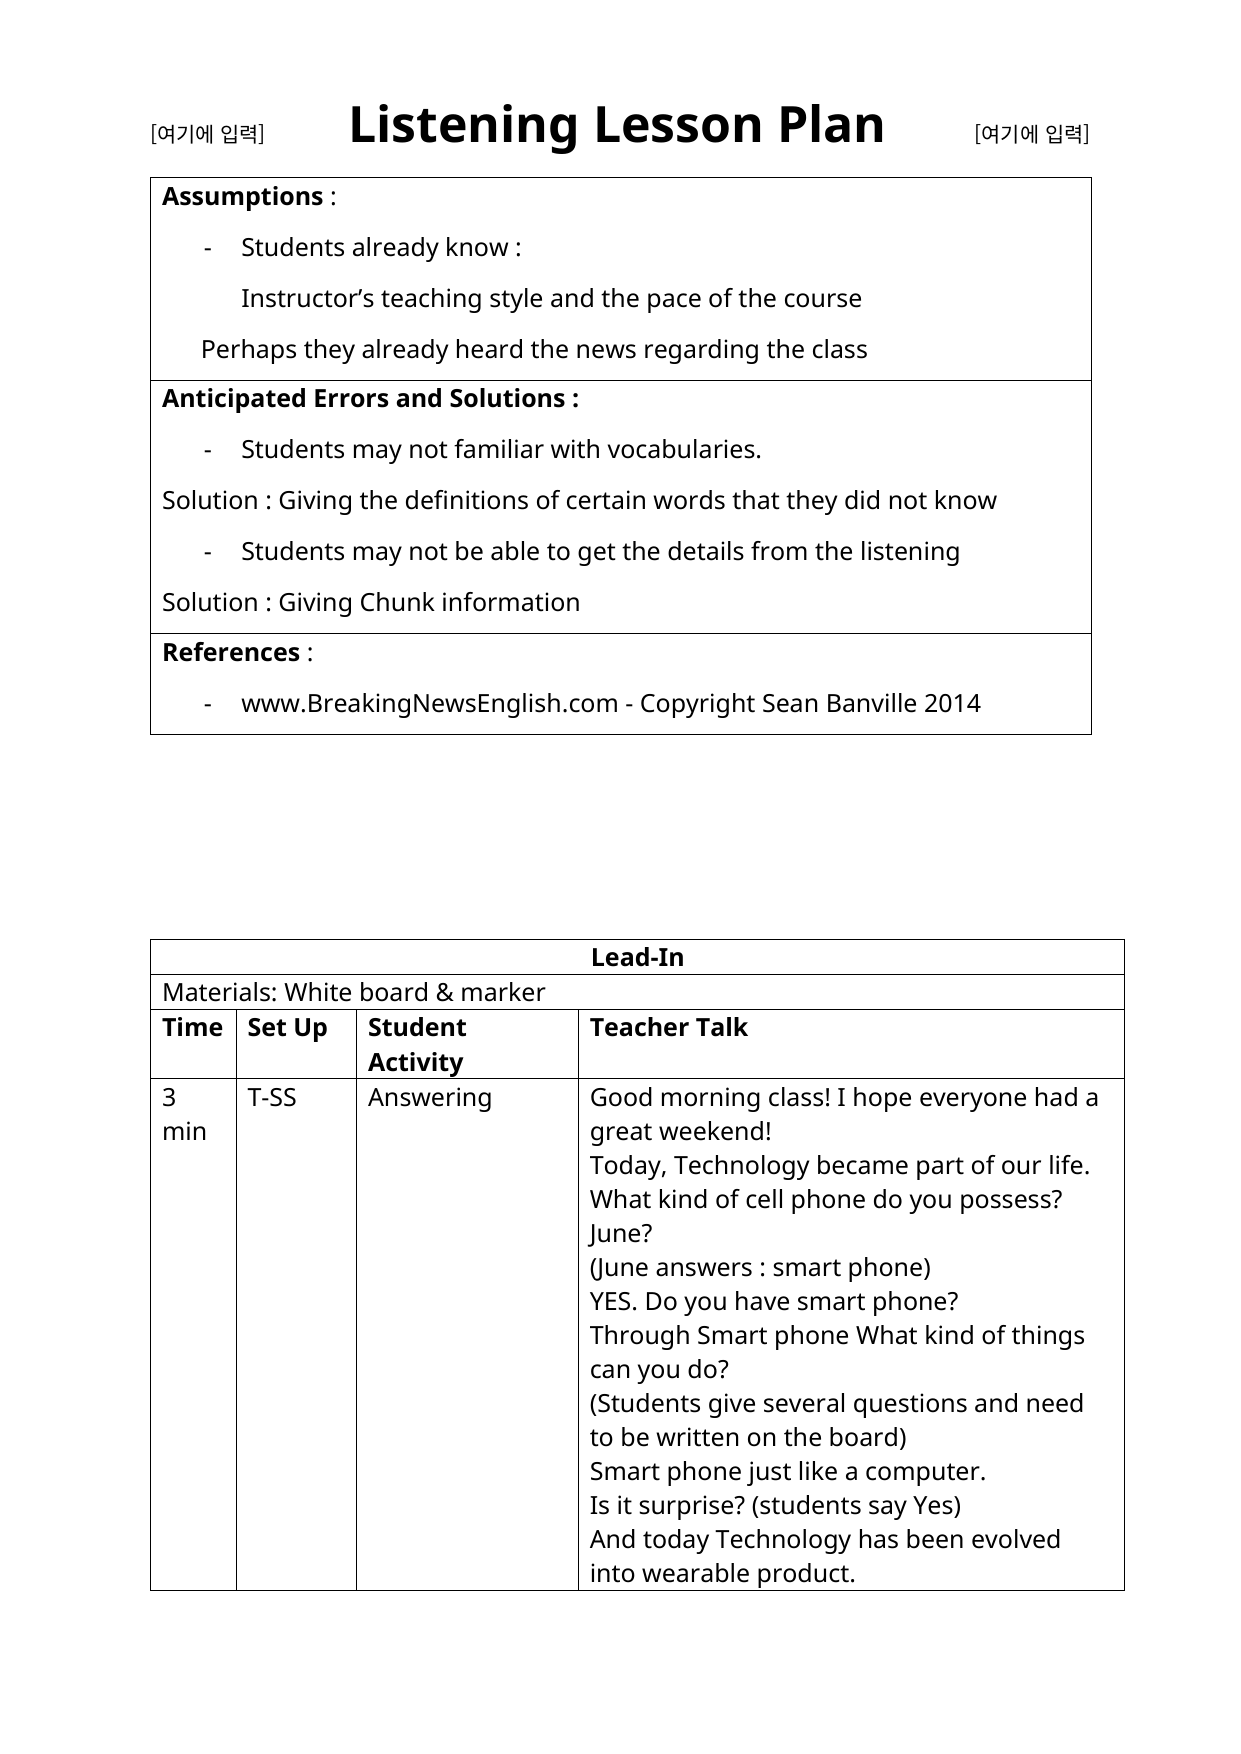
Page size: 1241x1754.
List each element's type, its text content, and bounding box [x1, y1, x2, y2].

table_cell Answering [357, 1079, 578, 1590]
table_cell T-SS [237, 1079, 356, 1590]
table_cell Set Up [237, 1010, 356, 1078]
table_cell Anticipated Errors and Solutions : Students may not familiar with vocabularies. Solution : Giving the definitions of certain words that they did not know Students may not be able to get the details from the listening Solution : Giving Chunk information [151, 381, 1091, 633]
table_cell Teacher Talk [579, 1010, 1124, 1078]
table_cell Time [151, 1010, 236, 1078]
table_cell 3 min [151, 1079, 236, 1590]
table_cell Assumptions : Students already know : Instructor’s teaching style and the pace of the course Perhaps they already heard the news regarding the class [151, 178, 1091, 380]
table_header Lead-In [151, 940, 1124, 974]
table_cell Student Activity [357, 1010, 578, 1078]
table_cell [579, 1079, 1124, 1590]
table_cell References : www.BreakingNewsEnglish.com - Copyright Sean Banville 2014 [151, 634, 1091, 734]
table_cell Materials: White board & marker [151, 975, 1124, 1009]
